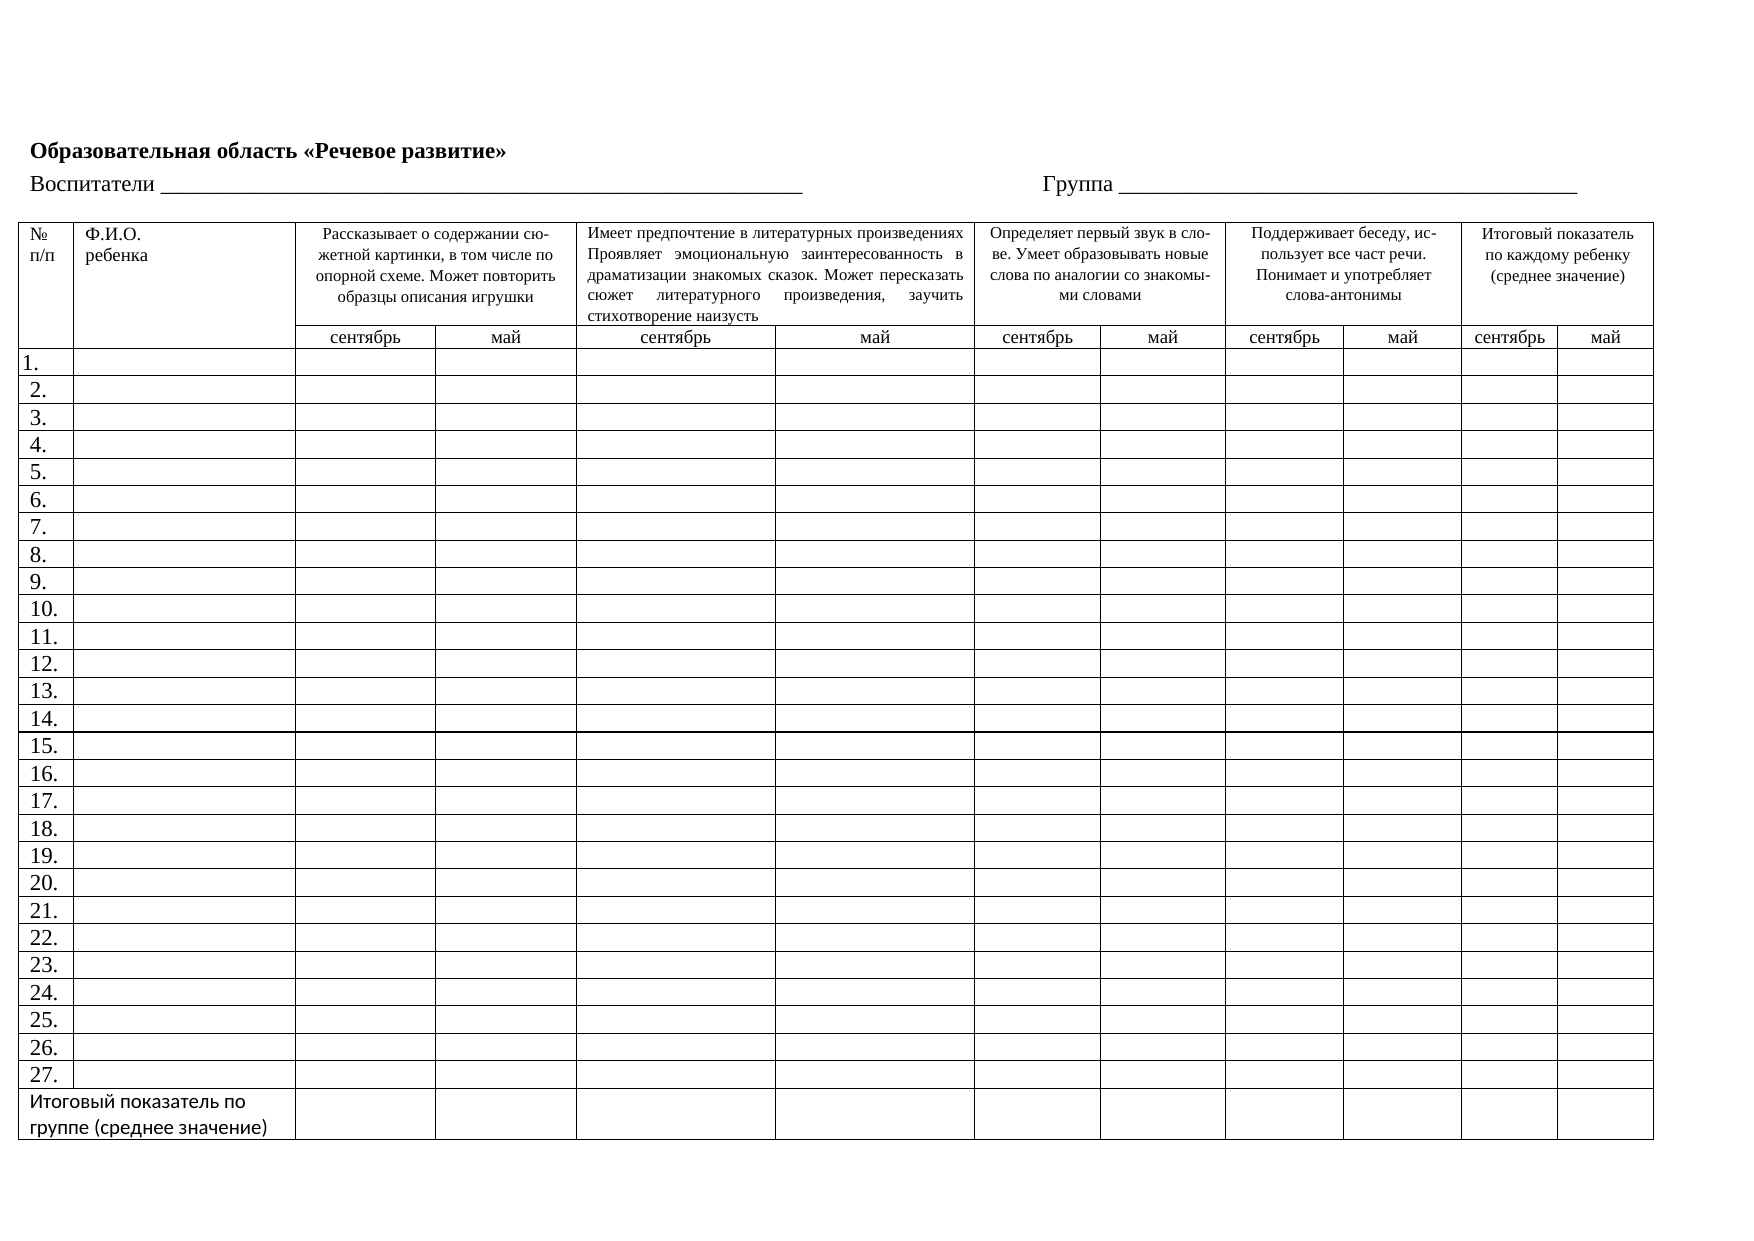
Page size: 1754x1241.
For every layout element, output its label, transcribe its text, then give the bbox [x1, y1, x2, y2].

table_cell [975, 431, 1100, 457]
table_cell [577, 513, 775, 539]
table_cell [776, 650, 974, 677]
table_cell [74, 404, 295, 430]
table_cell [1558, 897, 1653, 923]
table_cell [74, 869, 295, 896]
table_cell [1344, 595, 1461, 622]
table_cell [776, 733, 974, 759]
table_cell [436, 513, 576, 539]
table_cell [436, 431, 576, 457]
table_cell [1226, 733, 1343, 759]
table_cell [1462, 1061, 1557, 1087]
table_cell [296, 869, 435, 896]
table_cell [74, 760, 295, 786]
table_cell [1558, 787, 1653, 813]
table_cell [776, 568, 974, 594]
table_cell [1226, 924, 1343, 951]
table_cell [1462, 459, 1557, 485]
table_cell [74, 349, 295, 375]
table_cell [1558, 1034, 1653, 1060]
table_cell [74, 924, 295, 951]
table_cell [577, 705, 775, 731]
table_cell [1344, 815, 1461, 841]
table_cell [1101, 595, 1225, 622]
table_cell [1462, 1034, 1557, 1060]
table_cell [1226, 513, 1343, 539]
table_cell [19, 404, 73, 430]
table_cell [296, 787, 435, 813]
table_cell [1558, 979, 1653, 1005]
text Воспитатели ________________________________________________________ Группа ________________________________________ [29, 171, 1728, 197]
table_cell [1226, 787, 1343, 813]
table_cell [74, 568, 295, 594]
table_cell [19, 869, 73, 896]
table_cell [436, 787, 576, 813]
table_cell [436, 760, 576, 786]
table_cell [74, 787, 295, 813]
table_cell [436, 705, 576, 731]
table_cell [74, 897, 295, 923]
table_cell [577, 924, 775, 951]
table_cell [1101, 486, 1225, 512]
table_cell [776, 924, 974, 951]
table_cell [975, 404, 1100, 430]
table_cell [1344, 541, 1461, 567]
table_cell [1226, 568, 1343, 594]
table_header № п/п [19, 223, 73, 348]
table_cell [1226, 952, 1343, 978]
table_cell [1101, 815, 1225, 841]
table_cell сентябрь [296, 326, 435, 348]
table_cell [975, 842, 1100, 868]
table_cell [776, 1034, 974, 1060]
table_cell [1344, 869, 1461, 896]
table_cell [74, 486, 295, 512]
table_cell [975, 1089, 1100, 1139]
table_cell [1558, 869, 1653, 896]
table_cell [19, 787, 73, 813]
table_cell [1558, 486, 1653, 512]
table_cell [19, 842, 73, 868]
table_cell [1558, 459, 1653, 485]
table_cell [74, 1034, 295, 1060]
table_cell [1101, 733, 1225, 759]
table_cell [74, 705, 295, 731]
table_cell [1558, 952, 1653, 978]
table_cell [296, 1006, 435, 1033]
table_cell [1462, 404, 1557, 430]
table_cell [296, 431, 435, 457]
table_cell [577, 459, 775, 485]
table_cell [1558, 705, 1653, 731]
table_cell [975, 705, 1100, 731]
table_cell [1226, 459, 1343, 485]
table_cell [975, 1006, 1100, 1033]
table_cell [19, 568, 73, 594]
table_cell [74, 541, 295, 567]
table_cell [1462, 924, 1557, 951]
table_cell [1558, 568, 1653, 594]
table_cell [1101, 952, 1225, 978]
table_cell [1462, 733, 1557, 759]
table_cell [1462, 541, 1557, 567]
table_header Определяет первый звук в слове. Умеет образовывать новые слова по аналогии со знакомыми словами [975, 223, 1225, 325]
table_cell [19, 431, 73, 457]
table_cell [577, 842, 775, 868]
table_cell [1101, 1089, 1225, 1139]
table_cell [975, 869, 1100, 896]
table_cell [1344, 513, 1461, 539]
table_cell [1462, 979, 1557, 1005]
table_cell [436, 349, 576, 375]
table_cell [1344, 924, 1461, 951]
table_cell [776, 349, 974, 375]
table_cell [436, 486, 576, 512]
table_cell [577, 431, 775, 457]
table_cell [776, 1006, 974, 1033]
table_cell [296, 376, 435, 403]
table_cell [436, 1034, 576, 1060]
table_cell [436, 1006, 576, 1033]
table_cell [577, 815, 775, 841]
table_cell [1101, 650, 1225, 677]
table_cell [1344, 431, 1461, 457]
table_cell [74, 513, 295, 539]
table_cell [1558, 760, 1653, 786]
table_cell [1101, 760, 1225, 786]
table_cell [74, 431, 295, 457]
table_cell [296, 568, 435, 594]
table_cell [975, 760, 1100, 786]
table_cell [296, 1089, 435, 1139]
table_cell [19, 979, 73, 1005]
table_cell [1462, 815, 1557, 841]
table_cell [1101, 787, 1225, 813]
table_cell [776, 623, 974, 649]
table_cell [975, 513, 1100, 539]
table_cell [436, 952, 576, 978]
table_cell [296, 897, 435, 923]
table_cell [296, 924, 435, 951]
table_cell [577, 733, 775, 759]
table_cell [776, 815, 974, 841]
table_cell [776, 897, 974, 923]
table_cell [1558, 404, 1653, 430]
table_cell [436, 924, 576, 951]
table_cell [1462, 787, 1557, 813]
table_cell [296, 705, 435, 731]
table_cell [1226, 760, 1343, 786]
table_cell [975, 623, 1100, 649]
table_cell [577, 650, 775, 677]
table_cell [577, 595, 775, 622]
table_cell [577, 952, 775, 978]
table_cell [577, 787, 775, 813]
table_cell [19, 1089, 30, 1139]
table_cell [1101, 541, 1225, 567]
table_cell [776, 979, 974, 1005]
table_cell [1344, 1034, 1461, 1060]
table_cell [19, 897, 73, 923]
table_cell [577, 869, 775, 896]
table_cell [1558, 924, 1653, 951]
table_cell [1226, 678, 1343, 704]
table_cell [577, 1006, 775, 1033]
table_cell [776, 842, 974, 868]
table_cell [19, 459, 73, 485]
table_cell [577, 541, 775, 567]
subtitle Образовательная область «Речевое развитие» [29, 140, 1728, 163]
table_cell [19, 733, 73, 759]
table_cell [1344, 568, 1461, 594]
table_cell [1462, 431, 1557, 457]
table_cell [1462, 842, 1557, 868]
table_cell [975, 924, 1100, 951]
table_cell [1226, 650, 1343, 677]
table_cell [1462, 705, 1557, 731]
table_cell сентябрь [1226, 326, 1343, 348]
table_cell [975, 1034, 1100, 1060]
table_cell [1558, 678, 1653, 704]
table_cell [975, 568, 1100, 594]
table_cell [1344, 979, 1461, 1005]
table_cell [74, 842, 295, 868]
table_cell [1344, 376, 1461, 403]
table_cell [19, 1061, 73, 1087]
table_cell [1101, 924, 1225, 951]
table_cell [1344, 486, 1461, 512]
table_cell [1558, 815, 1653, 841]
table_cell [1344, 760, 1461, 786]
table_cell [19, 760, 73, 786]
table_header Рассказывает о содержании сюжетной картинки, в том числе по опорной схеме. Может повторить образцы описания игрушки [296, 223, 576, 325]
table_cell [975, 678, 1100, 704]
table_cell [1101, 568, 1225, 594]
table_cell [975, 486, 1100, 512]
table_cell [296, 650, 435, 677]
table_cell [1101, 513, 1225, 539]
table_cell [1226, 869, 1343, 896]
table_cell [1462, 760, 1557, 786]
table_header Поддерживает беседу, использует все част речи. Понимает и употребляет слова-антонимы [1226, 223, 1461, 325]
table_cell [74, 733, 295, 759]
table_cell [74, 459, 295, 485]
table_cell [1101, 623, 1225, 649]
table_cell [776, 486, 974, 512]
table_cell [1558, 513, 1653, 539]
table_cell [1344, 787, 1461, 813]
table_cell [436, 595, 576, 622]
table_cell [776, 431, 974, 457]
table_cell [776, 376, 974, 403]
table_cell [1101, 705, 1225, 731]
table_cell [436, 623, 576, 649]
table_cell [1101, 678, 1225, 704]
table_cell [296, 595, 435, 622]
table_cell [975, 595, 1100, 622]
table_cell [1344, 623, 1461, 649]
table_cell [975, 979, 1100, 1005]
table_cell [776, 760, 974, 786]
table_cell [1462, 349, 1557, 375]
table_cell [1344, 842, 1461, 868]
table_cell [74, 623, 295, 649]
table_cell [1462, 513, 1557, 539]
table_cell [975, 459, 1100, 485]
table_cell [1462, 869, 1557, 896]
table_cell [1462, 595, 1557, 622]
table_cell [436, 869, 576, 896]
table_cell [19, 349, 73, 375]
table_cell [1226, 1034, 1343, 1060]
table_cell [1101, 376, 1225, 403]
table_cell [436, 979, 576, 1005]
table_cell [296, 459, 435, 485]
table_cell [1226, 376, 1343, 403]
table_cell [1344, 349, 1461, 375]
table_cell [436, 541, 576, 567]
table_cell [1344, 705, 1461, 731]
table_cell [1226, 842, 1343, 868]
table_cell [296, 349, 435, 375]
table_cell [296, 541, 435, 567]
table_cell [1344, 404, 1461, 430]
table_cell [776, 1089, 974, 1139]
table_cell [296, 623, 435, 649]
table_cell [1226, 431, 1343, 457]
table_cell [577, 1061, 775, 1087]
table_cell [436, 815, 576, 841]
table_cell [776, 952, 974, 978]
table_cell [296, 815, 435, 841]
table_cell [436, 404, 576, 430]
table_cell [436, 897, 576, 923]
table_cell [1344, 733, 1461, 759]
table_cell [776, 787, 974, 813]
table_cell [975, 541, 1100, 567]
table_cell [1344, 459, 1461, 485]
table_cell [19, 486, 73, 512]
table_cell [776, 459, 974, 485]
table_cell [1462, 568, 1557, 594]
table_cell [1226, 815, 1343, 841]
table_cell [436, 1061, 576, 1087]
table_cell [1462, 650, 1557, 677]
table_cell май [776, 326, 974, 348]
table_cell [1226, 349, 1343, 375]
table_cell [577, 376, 775, 403]
table_cell [19, 513, 73, 539]
table_cell [19, 952, 73, 978]
table_cell [19, 1006, 73, 1033]
table_cell [1226, 897, 1343, 923]
table_cell май [1558, 326, 1653, 348]
table_cell [577, 1034, 775, 1060]
table_cell [577, 760, 775, 786]
table_cell [975, 650, 1100, 677]
table_cell [1558, 842, 1653, 868]
table_cell [776, 869, 974, 896]
table_cell [1101, 459, 1225, 485]
table_cell [1462, 1089, 1557, 1139]
table_cell [1462, 623, 1557, 649]
table_cell [1344, 1089, 1461, 1139]
table_cell [1226, 705, 1343, 731]
table_cell [577, 486, 775, 512]
table_cell [1344, 1006, 1461, 1033]
table_cell [436, 376, 576, 403]
table_cell [1344, 952, 1461, 978]
table_cell [19, 376, 73, 403]
table_cell [19, 705, 73, 731]
table_cell [436, 568, 576, 594]
table_cell [577, 678, 775, 704]
table_cell [74, 595, 295, 622]
table_cell [296, 979, 435, 1005]
table_cell [975, 733, 1100, 759]
table_cell [74, 376, 295, 403]
table_cell [436, 842, 576, 868]
table_cell [436, 678, 576, 704]
table_cell [1101, 869, 1225, 896]
table_cell [1101, 897, 1225, 923]
table_cell [296, 842, 435, 868]
table_cell [1462, 486, 1557, 512]
table_cell [1462, 897, 1557, 923]
table_cell [1558, 623, 1653, 649]
table_cell [577, 349, 775, 375]
table_cell [1101, 842, 1225, 868]
table_cell [1558, 650, 1653, 677]
table_cell [1101, 1006, 1225, 1033]
table_header Итоговый показатель по каждому ребенку (среднее значение) [1462, 223, 1653, 325]
table_cell [296, 952, 435, 978]
table_cell май [1344, 326, 1461, 348]
table_cell [1558, 376, 1653, 403]
table_cell сентябрь [577, 326, 775, 348]
table_cell [975, 897, 1100, 923]
table_cell [1558, 541, 1653, 567]
table_cell [1344, 1061, 1461, 1087]
table_cell [436, 1089, 576, 1139]
table_cell [436, 650, 576, 677]
table_cell [1344, 897, 1461, 923]
table_cell [1226, 1006, 1343, 1033]
table_cell [1226, 1089, 1343, 1139]
table_cell [19, 541, 73, 567]
table_cell [1101, 979, 1225, 1005]
table_cell [776, 705, 974, 731]
table_cell [19, 924, 73, 951]
table_cell [577, 568, 775, 594]
table_cell [296, 678, 435, 704]
table_cell [74, 1061, 295, 1087]
table_cell [74, 952, 295, 978]
table_cell [1101, 349, 1225, 375]
table_cell [74, 979, 295, 1005]
table_cell [776, 404, 974, 430]
table_cell [1101, 1034, 1225, 1060]
table_cell [296, 733, 435, 759]
table_cell [776, 678, 974, 704]
table_cell [19, 678, 73, 704]
table_cell [74, 815, 295, 841]
table_cell [577, 623, 775, 649]
table_cell [975, 815, 1100, 841]
table_cell [1226, 541, 1343, 567]
table_header Имеет предпочтение в литературных произведениях Проявляет эмоциональную заинтересованность в драматизации знакомых сказок. Может пересказать сюжет литературного произведения, заучить стихотворение наизусть [577, 223, 974, 325]
table_cell [1226, 404, 1343, 430]
table_cell [1558, 431, 1653, 457]
table_cell [1344, 678, 1461, 704]
table_cell [1462, 678, 1557, 704]
table_cell [1558, 1061, 1653, 1087]
table_cell [296, 513, 435, 539]
table_cell [1558, 1006, 1653, 1033]
table_cell [1462, 1006, 1557, 1033]
table_cell [975, 376, 1100, 403]
table_cell [1226, 979, 1343, 1005]
table_cell [975, 787, 1100, 813]
table_cell [1101, 1061, 1225, 1087]
table_cell [296, 760, 435, 786]
table_cell [776, 595, 974, 622]
table_cell [577, 897, 775, 923]
table_cell [975, 349, 1100, 375]
table_cell [776, 541, 974, 567]
table_cell [19, 623, 73, 649]
table_cell [776, 513, 974, 539]
table_cell [74, 650, 295, 677]
table_cell [1462, 376, 1557, 403]
table_cell [776, 1061, 974, 1087]
table_cell [436, 459, 576, 485]
table_cell [19, 815, 73, 841]
table_cell [436, 733, 576, 759]
table_cell [1226, 595, 1343, 622]
table_cell май [436, 326, 576, 348]
table_cell [577, 979, 775, 1005]
table_cell [975, 1061, 1100, 1087]
table_cell [1558, 595, 1653, 622]
table_header Ф.И.О. ребенка [74, 223, 295, 348]
table_cell [296, 1061, 435, 1087]
table_cell [19, 650, 73, 677]
table_cell [1101, 404, 1225, 430]
table_cell [577, 1089, 775, 1139]
table_cell [296, 404, 435, 430]
table_cell [74, 678, 295, 704]
table_cell [1558, 349, 1653, 375]
table_cell сентябрь [975, 326, 1100, 348]
table_cell [1101, 431, 1225, 457]
table_cell [19, 1034, 73, 1060]
table_cell [74, 1006, 295, 1033]
table_cell [296, 1034, 435, 1060]
table_cell [1558, 733, 1653, 759]
table_cell [1344, 650, 1461, 677]
table_cell [19, 595, 73, 622]
table_cell [296, 486, 435, 512]
table_cell [1558, 1089, 1653, 1139]
table_cell сентябрь [1462, 326, 1557, 348]
table_cell [1226, 486, 1343, 512]
table_cell [1226, 1061, 1343, 1087]
table_cell май [1101, 326, 1225, 348]
table_cell [975, 952, 1100, 978]
table_cell [1226, 623, 1343, 649]
table_cell [1462, 952, 1557, 978]
table_cell [577, 404, 775, 430]
